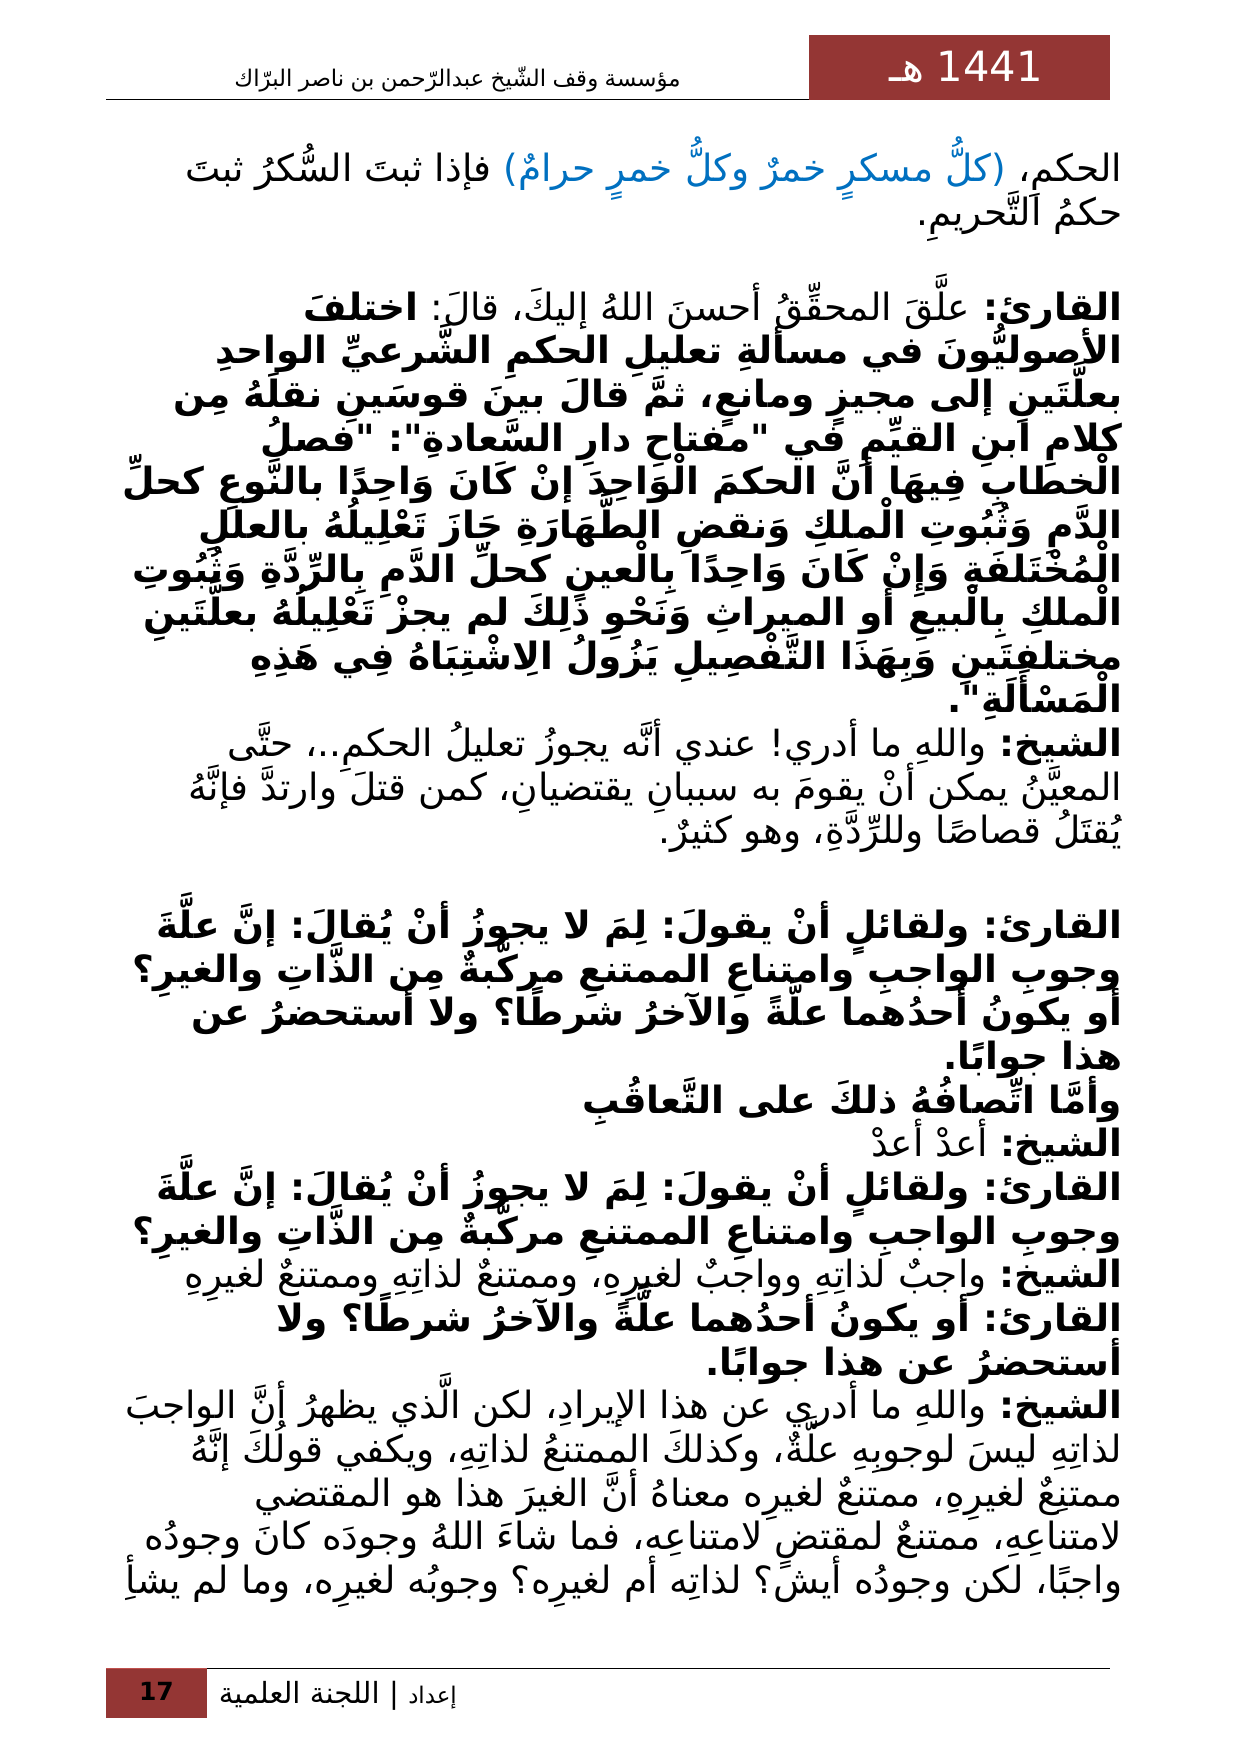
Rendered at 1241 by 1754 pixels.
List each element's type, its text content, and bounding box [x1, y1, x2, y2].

text القارئ: أو يكونُ أحدُهما علَّةً والآخرُ شرطًا؟ ولا أستحضرُ عن هذا جوابًا. [118, 1297, 1122, 1384]
text الشيخ: واجبٌ لذاتِهِ وواجبٌ لغيرِهِ، وممتنعٌ لذاتِهِ وممتنعٌ لغيرِهِ [118, 1253, 1122, 1297]
text الشيخ: واللهِ ما أدري! عندي أنَّه يجوزُ تعليلُ الحكمِ..، حتَّى المعيَّنُ يمكن أنْ يقومَ به سببانِ يقتضيانِ، كمن قتلَ وارتدَّ فإنَّهُ يُقتَلُ قصاصًا وللرِّدَّةِ، وهو كثيرٌ. [118, 722, 1122, 853]
text القارئ: ولقائلٍ أنْ يقولَ: لِمَ لا يجوزُ أنْ يُقالَ: إنَّ علَّةَ وجوبِ الواجبِ وامتناعِ الممتنعِ مركَّبةٌ مِن الذَّاتِ والغيرِ؟ أو يكونُ أحدُهما علَّةً والآخرُ شرطًا؟ ولا أستحضرُ عن هذا جوابًا. [118, 904, 1122, 1078]
text الشيخ: أعدْ أعدْ [118, 1122, 1122, 1166]
text القارئ: ولقائلٍ أنْ يقولَ: لِمَ لا يجوزُ أنْ يُقالَ: إنَّ علَّةَ وجوبِ الواجبِ وامتناعِ الممتنعِ مركَّبةٌ مِن الذَّاتِ والغيرِ؟ [118, 1166, 1122, 1253]
text وأمَّا اتِّصافُهُ ذلكَ على التَّعاقُبِ [118, 1078, 1122, 1122]
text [118, 147, 1122, 234]
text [118, 1384, 1122, 1602]
text القارئ: علَّقَ المحقِّقُ أحسنَ اللهُ إليكَ، قالَ: اختلفَ الأصوليُّونَ في مسألةِ تعليلِ الحكمِ الشَّرعيِّ الواحدِ بعلَّتَينِ إلى مجيزٍ ومانعٍ، ثمَّ قالَ بينَ قوسَينِ نقلَهُ مِن كلامِ ابنِ القيِّمِ في "مفتاحِ دارِ السَّعادةِ": "فصلُ الْخطابِ فِيهَا أنَّ الحكمَ الْوَاحِدَ إنْ كَانَ وَاحِدًا بالنَّوعِ كحلِّ الدَّمِ وَثُبُوتِ الْملكِ وَنقضِ الطَّهَارَةِ جَازَ تَعْلِيلُهُ بالعللِ الْمُخْتَلفَةِ وَإِنْ كَانَ وَاحِدًا بِالْعينِ كحلِّ الدَّمِ بِالرِّدَّةِ وَثُبُوتِ الْملكِ بِالْبيعِ أو الميراثِ وَنَحْوِ ذَلِكَ لم يجزْ تَعْلِيلُهُ بعلَّتَينِ مختلفتَينِ وَبِهَذَا التَّفْصِيلِ يَزُولُ الِاشْتِبَاهُ فِي هَذِهِ الْمَسْأَلَةِ". [118, 285, 1122, 722]
